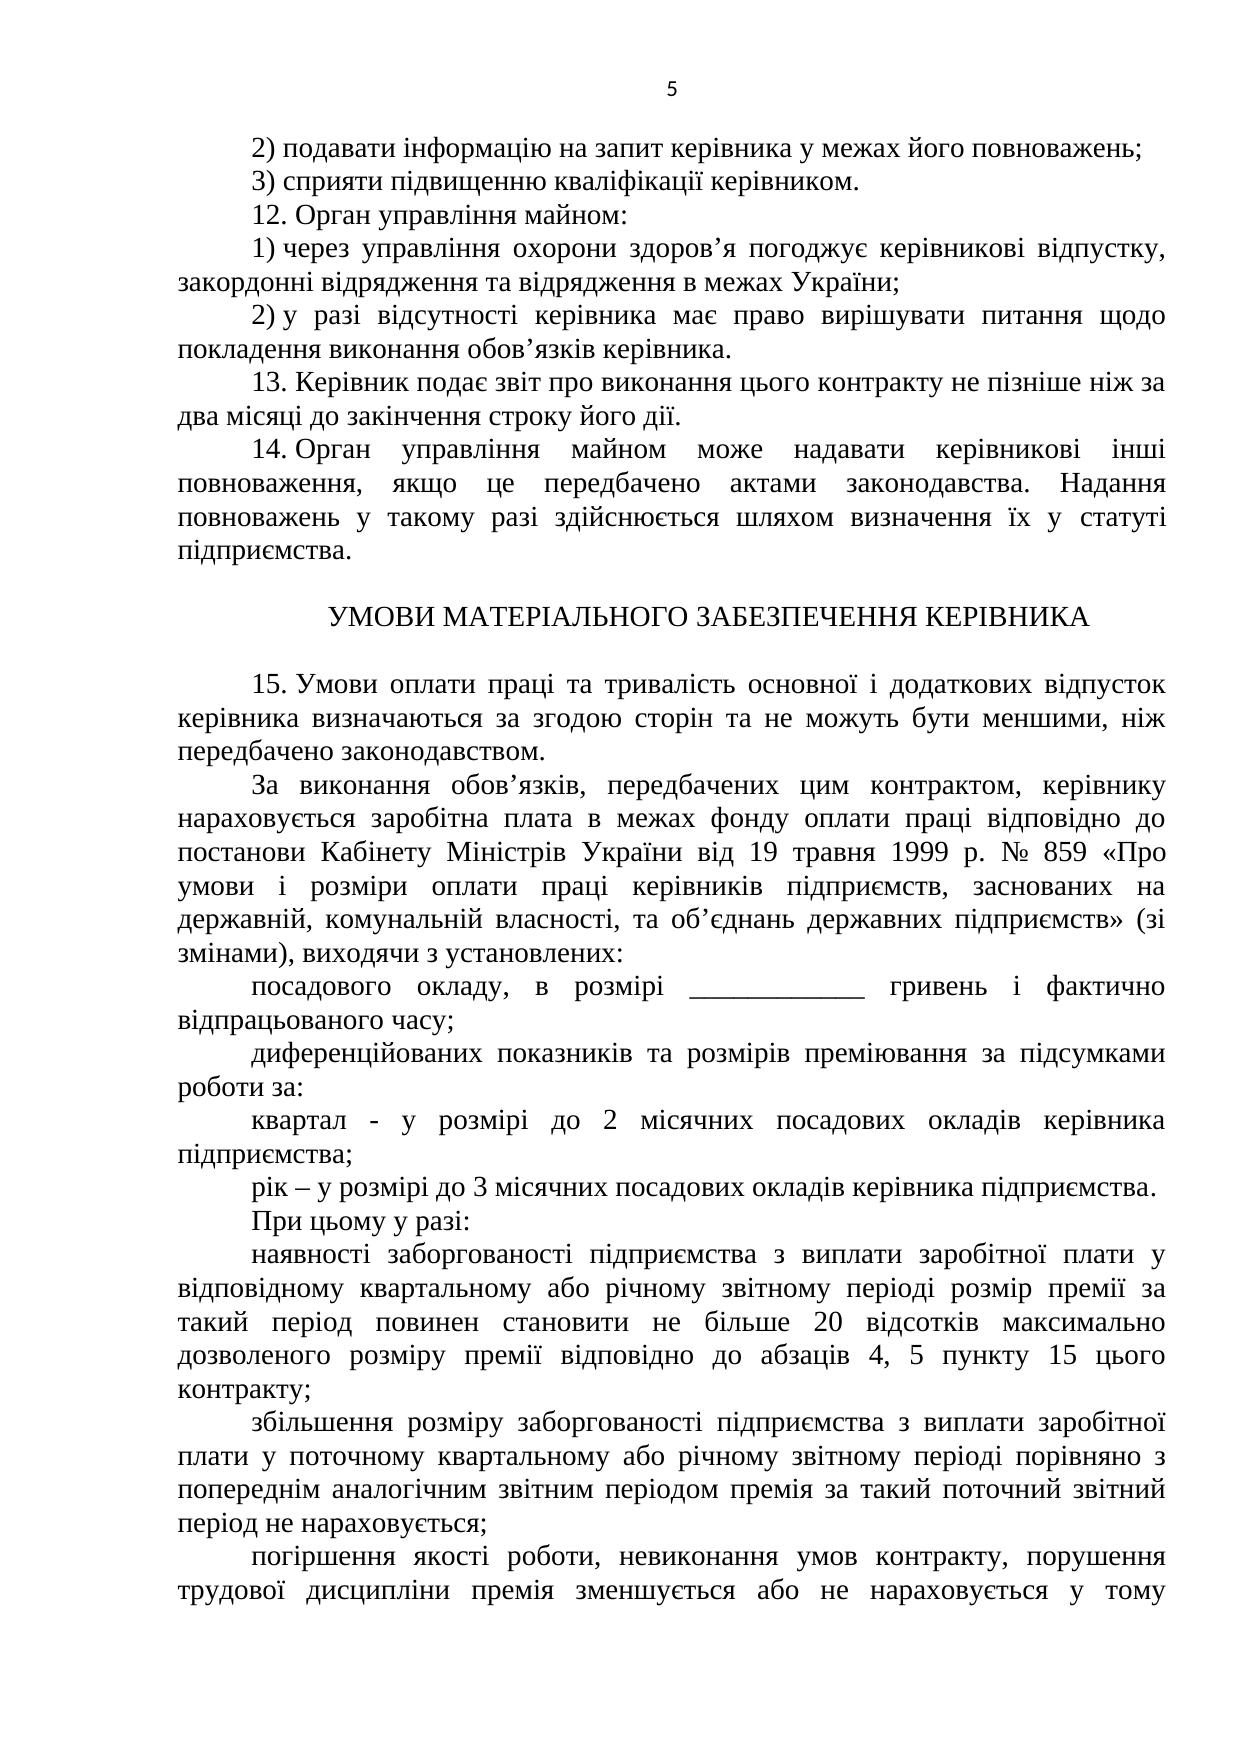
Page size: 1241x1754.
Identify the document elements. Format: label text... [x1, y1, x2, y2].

text рік – у розмірі до 3 місячних посадових окладів керівника підприємства. [177, 1169, 1167, 1203]
text УМОВИ МАТЕРІАЛЬНОГО ЗАБЕЗПЕЧЕННЯ КЕРІВНИКА [177, 599, 1167, 633]
text При цьому у разі: [177, 1203, 1167, 1237]
text 2) подавати інформацію на запит керівника у межах його повноважень; [177, 130, 1167, 163]
text 13. Керівник подає звіт про виконання цього контракту не пізніше ніж за два місяці до закінчення строку його дії. [177, 364, 1167, 432]
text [177, 1538, 1167, 1606]
text 3) сприяти підвищенню кваліфікації керівником. [177, 163, 1167, 197]
text За виконання обов’язків, передбачених цим контрактом, керівнику нараховується заробітна плата в межах фонду оплати праці відповідно до постанови Кабінету Міністрів України від 19 травня 1999 р. № 859 «Про умови і розміри оплати праці керівників підприємств, заснованих на державній, комунальній власності, та об’єднань державних підприємств» (зі змінами), виходячи з установлених: [177, 767, 1167, 968]
text диференційованих показників та розмірів преміювання за підсумками роботи за: [177, 1035, 1167, 1102]
text 14. Орган управління майном може надавати керівникові інші повноваження, якщо це передбачено актами законодавства. Надання повноважень у такому разі здійснюється шляхом визначення їх у статуті підприємства. [177, 432, 1167, 566]
text 12. Орган управління майном: [177, 197, 1167, 230]
text 2) у разі відсутності керівника має право вирішувати питання щодо покладення виконання обов’язків керівника. [177, 297, 1167, 364]
text посадового окладу, в розмірі ____________ гривень і фактично відпрацьованого часу; [177, 968, 1167, 1035]
text наявності заборгованості підприємства з виплати заробітної плати у відповідному квартальному або річному звітному періоді розмір премії за такий період повинен становити не більше 20 відсотків максимально дозволеного розміру премії відповідно до абзаців 4, 5 пункту 15 цього контракту; [177, 1237, 1167, 1404]
text 1) через управління охорони здоров’я погоджує керівникові відпустку, закордонні відрядження та відрядження в межах України; [177, 230, 1167, 297]
text збільшення розміру заборгованості підприємства з виплати заробітної плати у поточному квартальному або річному звітному періоді порівняно з попереднім аналогічним звітним періодом премія за такий поточний звітний період не нараховується; [177, 1404, 1167, 1538]
text квартал - у розмірі до 2 місячних посадових окладів керівника підприємства; [177, 1102, 1167, 1169]
text 15. Умови оплати праці та тривалість основної і додаткових відпусток керівника визначаються за згодою сторін та не можуть бути меншими, ніж передбачено законодавством. [177, 666, 1167, 767]
